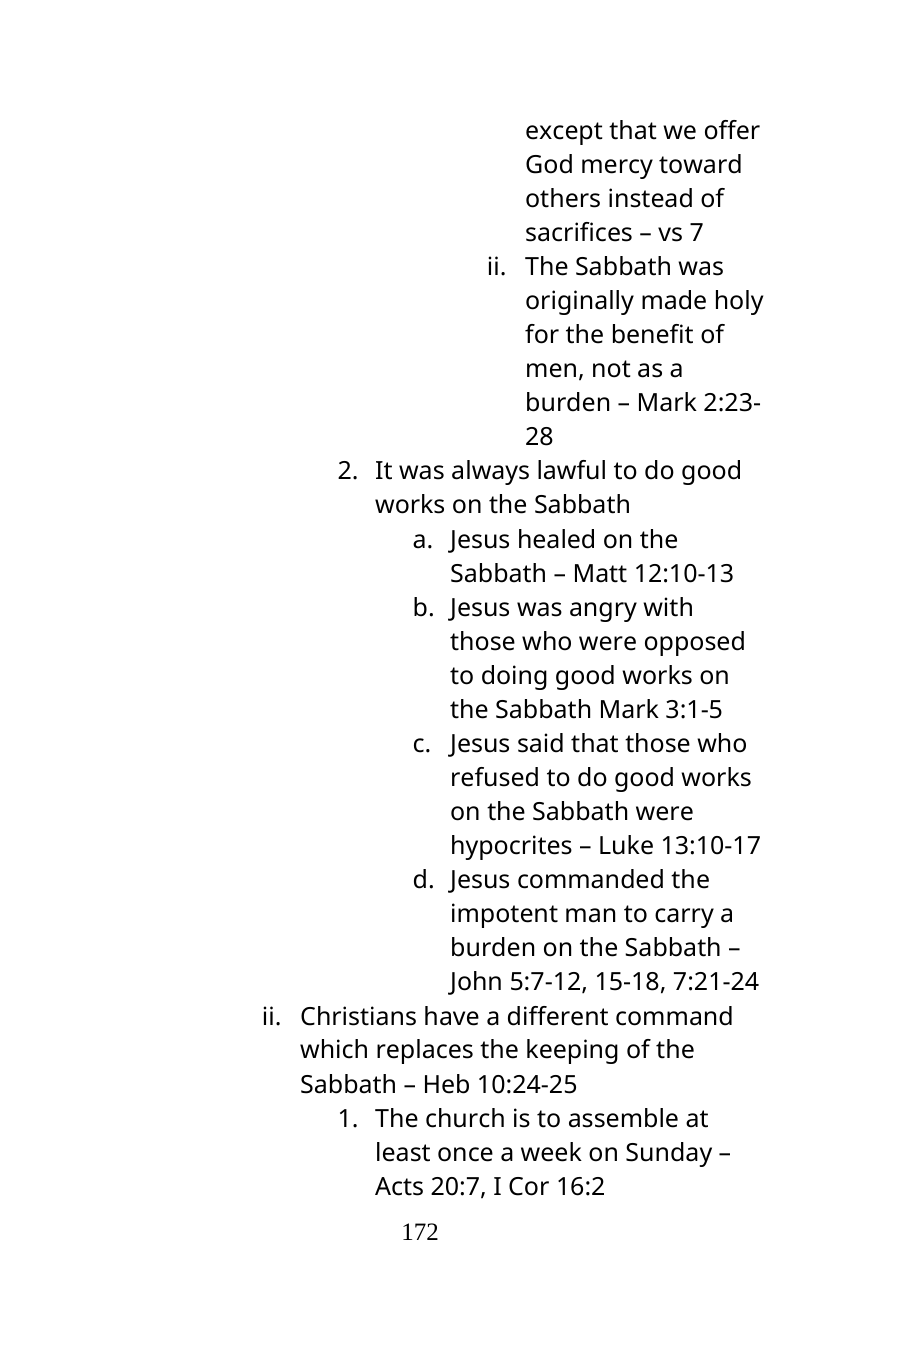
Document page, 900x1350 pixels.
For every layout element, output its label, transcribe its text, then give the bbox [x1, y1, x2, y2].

list Christians have a different command which replaces the keeping of the Sabbath – Heb 10:24-25 [281, 998, 765, 1100]
list Those in Christ are just like those who were in the temple except that we offer God mercy toward others instead of sacrifices – vs 7 [506, 112, 765, 249]
list Jesus healed on the Sabbath – Matt 12:10-13 [412, 521, 765, 589]
list The church is to assemble at least once a week on Sunday – Acts 20:7, I Cor 16:2 [337, 1100, 765, 1202]
list Jesus commanded the impotent man to carry a burden on the Sabbath – John 5:7-12, 15-18, 7:21-24 [412, 862, 765, 998]
list Jesus said that those who refused to do good works on the Sabbath were hypocrites – Luke 13:10-17 [412, 726, 765, 862]
list The Sabbath was originally made holy for the benefit of men, not as a burden – Mark 2:23-28 [506, 249, 765, 453]
list Jesus was angry with those who were opposed to doing good works on the Sabbath Mark 3:1-5 [412, 589, 765, 726]
list It was always lawful to do good works on the Sabbath [337, 453, 765, 521]
